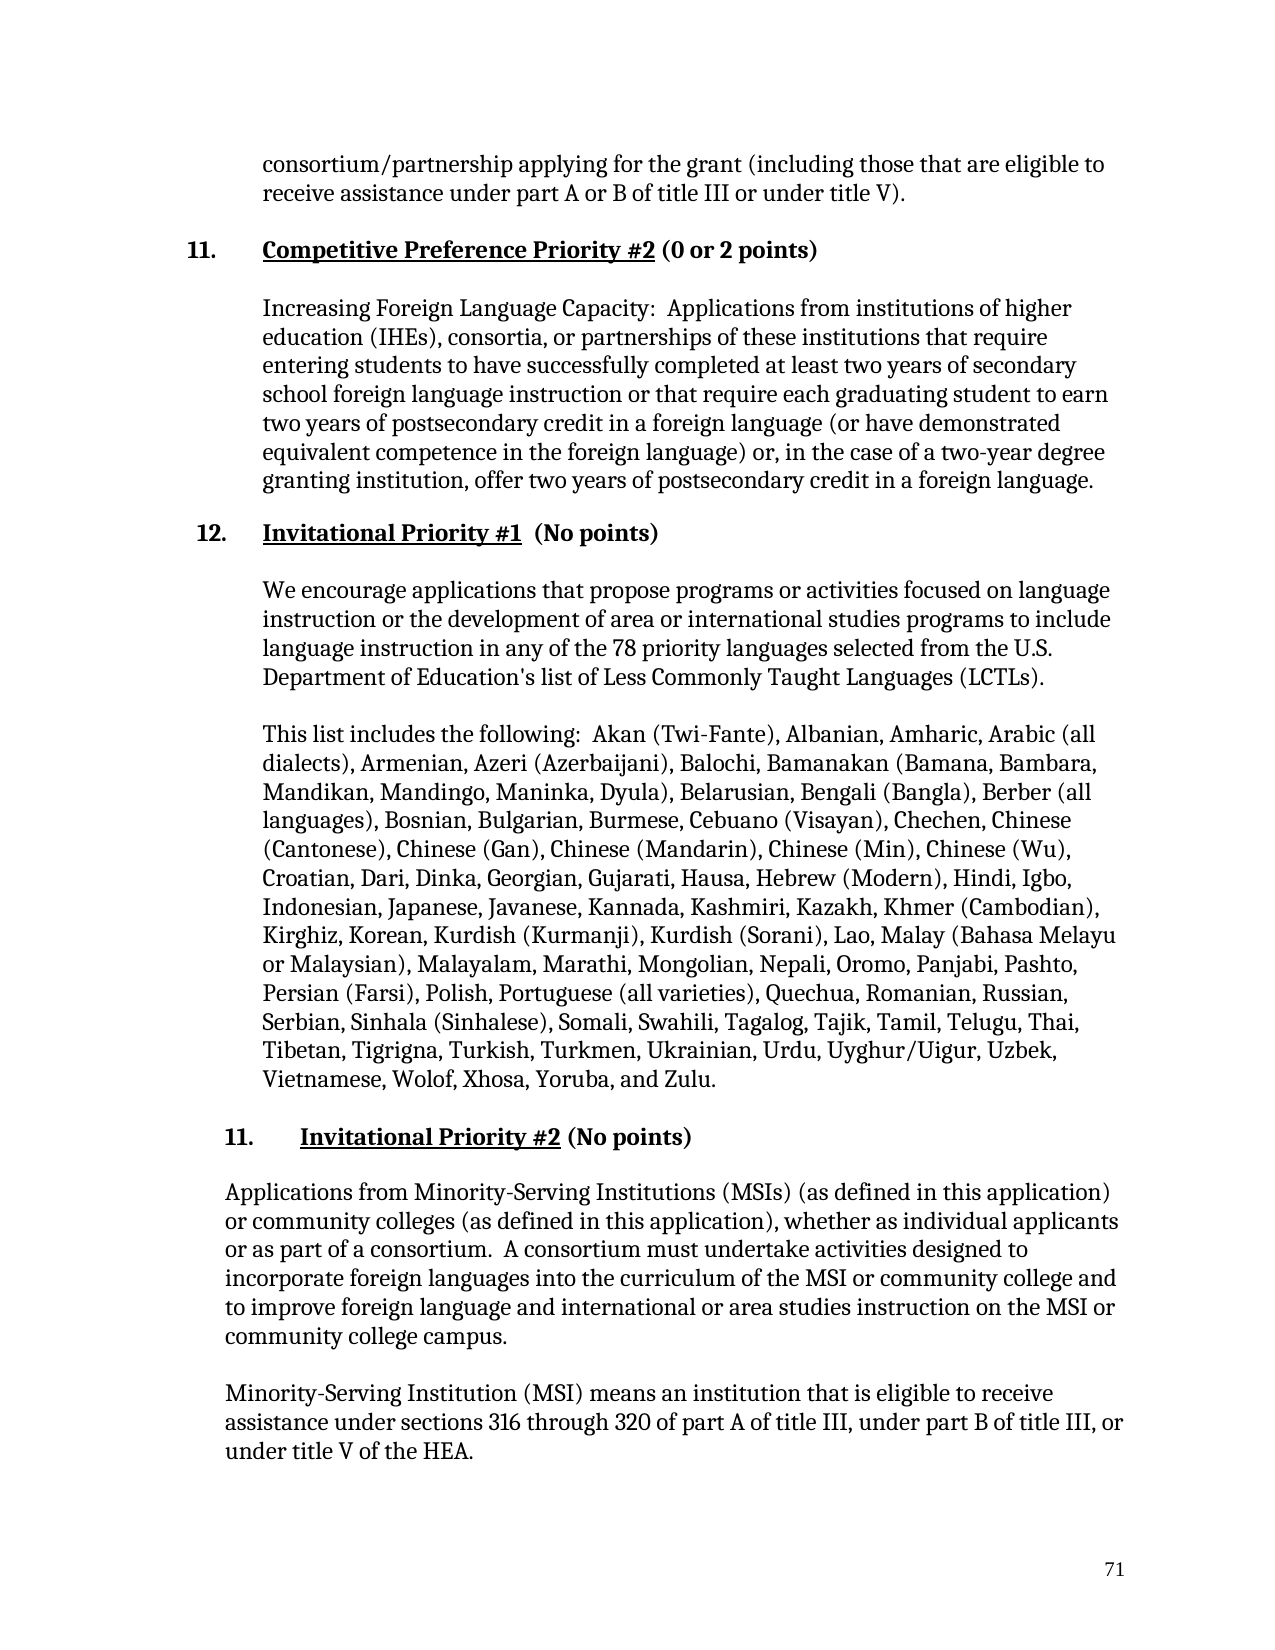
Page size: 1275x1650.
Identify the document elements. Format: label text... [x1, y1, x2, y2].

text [262, 150, 1125, 207]
text This list includes the following: Akan (Twi-Fante), Albanian, Amharic, Arabic (all dialects), Armenian, Azeri (Azerbaijani), Balochi, Bamanakan (Bamana, Bambara, Mandikan, Mandingo, Maninka, Dyula), Belarusian, Bengali (Bangla), Berber (all languages), Bosnian, Bulgarian, Burmese, Cebuano (Visayan), Chechen, Chinese (Cantonese), Chinese (Gan), Chinese (Mandarin), Chinese (Min), Chinese (Wu), Croatian, Dari, Dinka, Georgian, Gujarati, Hausa, Hebrew (Modern), Hindi, Igbo, Indonesian, Japanese, Javanese, Kannada, Kashmiri, Kazakh, Khmer (Cambodian), Kirghiz, Korean, Kurdish (Kurmanji), Kurdish (Sorani), Lao, Malay (Bahasa Melayu or Malaysian), Malayalam, Marathi, Mongolian, Nepali, Oromo, Panjabi, Pashto, Persian (Farsi), Polish, Portuguese (all varieties), Quechua, Romanian, Russian, Serbian, Sinhala (Sinhalese), Somali, Swahili, Tagalog, Tajik, Tamil, Telugu, Thai, Tibetan, Tigrigna, Turkish, Turkmen, Ukrainian, Urdu, Uyghur/Uigur, Uzbek, Vietnamese, Wolof, Xhosa, Yoruba, and Zulu. [262, 720, 1125, 1094]
text 11. Invitational Priority #2 (No points) [225, 1123, 1125, 1151]
text Minority-Serving Institution (MSI) means an institution that is eligible to receive assistance under sections 316 through 320 of part A of title III, under part B of title III, or under title V of the HEA. [225, 1379, 1125, 1465]
list Competitive Preference Priority #2 (0 or 2 points) [187, 236, 1125, 265]
text Applications from Minority-Serving Institutions (MSIs) (as defined in this application) or community colleges (as defined in this application), whether as individual applicants or as part of a consortium. A consortium must undertake activities designed to incorporate foreign languages into the curriculum of the MSI or community college and to improve foreign language and international or area studies instruction on the MSI or community college campus. [225, 1178, 1125, 1350]
text Increasing Foreign Language Capacity: Applications from institutions of higher education (IHEs), consortia, or partnerships of these institutions that require entering students to have successfully completed at least two years of secondary school foreign language instruction or that require each graduating student to earn two years of postsecondary credit in a foreign language (or have demonstrated equivalent competence in the foreign language) or, in the case of a two-year degree granting institution, offer two years of postsecondary credit in a foreign language. [262, 294, 1125, 495]
text We encourage applications that propose programs or activities focused on language instruction or the development of area or international studies programs to include language instruction in any of the 78 priority languages selected from the U.S. Department of Education's list of Less Commonly Taught Languages (LCTLs). [262, 576, 1125, 691]
list Invitational Priority #1 (No points) [197, 519, 1125, 548]
